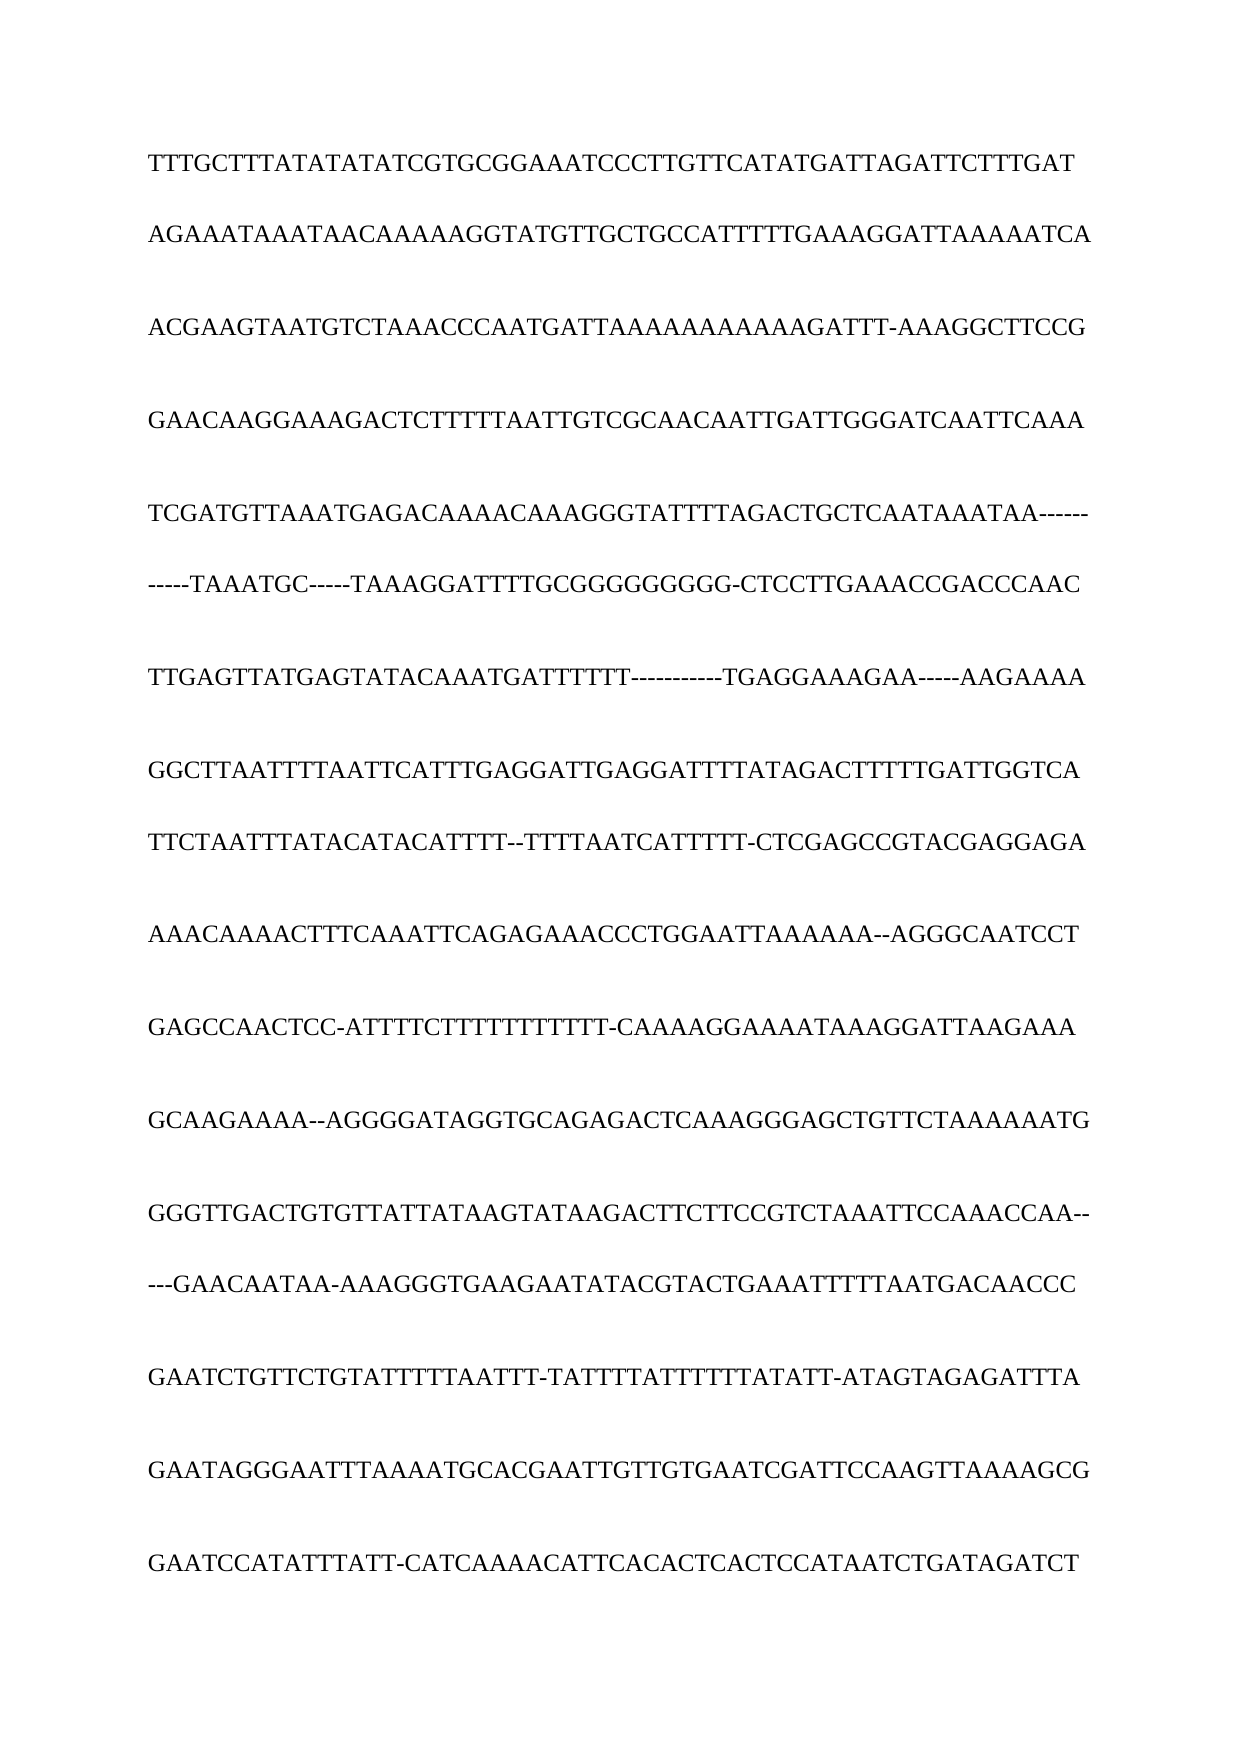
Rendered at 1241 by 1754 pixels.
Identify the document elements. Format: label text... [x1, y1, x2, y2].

text TCGATGTTAAATGAGACAAAACAAAGGGTATTTTAGACTGCTCAATAAATAA-----------TAAATGC-----TAAAGGATTTTGCGGGGGGGGG-CTCCTTGAAACCGACCCAAC [148, 498, 1093, 598]
text TTGAGTTATGAGTATACAAATGATTTTTT-----------TGAGGAAAGAA-----AAGAAAA [148, 662, 1093, 691]
text GCAAGAAAA--AGGGGATAGGTGCAGAGACTCAAAGGGAGCTGTTCTAAAAAATG [148, 1105, 1093, 1134]
text GAACAAGGAAAGACTCTTTTTAATTGTCGCAACAATTGATTGGGATCAATTCAAA [148, 405, 1093, 434]
text GAATAGGGAATTTAAAATGCACGAATTGTTGTGAATCGATTCCAAGTTAAAAGCG [148, 1455, 1093, 1484]
text GGCTTAATTTTAATTCATTTGAGGATTGAGGATTTTATAGACTTTTTGATTGGTCATTCTAATTTATACATACATTTT--TTTTAATCATTTTT-CTCGAGCCGTACGAGGAGA [148, 755, 1093, 856]
text AAACAAAACTTTCAAATTCAGAGAAACCCTGGAATTAAAAAA--AGGGCAATCCT [148, 919, 1093, 948]
text GAATCCATATTTATT-CATCAAAACATTCACACTCACTCCATAATCTGATAGATCT [148, 1548, 1093, 1576]
text GAATCTGTTCTGTATTTTTAATTT-TATTTTATTTTTTATATT-ATAGTAGAGATTTA [148, 1362, 1093, 1391]
text GAGCCAACTCC-ATTTTCTTTTTTTTTTT-CAAAAGGAAAATAAAGGATTAAGAAA [148, 1012, 1093, 1041]
text ACGAAGTAATGTCTAAACCCAATGATTAAAAAAAAAAAGATTT-AAAGGCTTCCG [148, 312, 1093, 341]
text GGGTTGACTGTGTTATTATAAGTATAAGACTTCTTCCGTCTAAATTCCAAACCAA-----GAACAATAA-AAAGGGTGAAGAATATACGTACTGAAATTTTTAATGACAACCC [148, 1198, 1093, 1298]
text TTTGCTTTATATATATCGTGCGGAAATCCCTTGTTCATATGATTAGATTCTTTGATAGAAATAAATAACAAAAAGGTATGTTGCTGCCATTTTTGAAAGGATTAAAAATCA [148, 148, 1093, 248]
